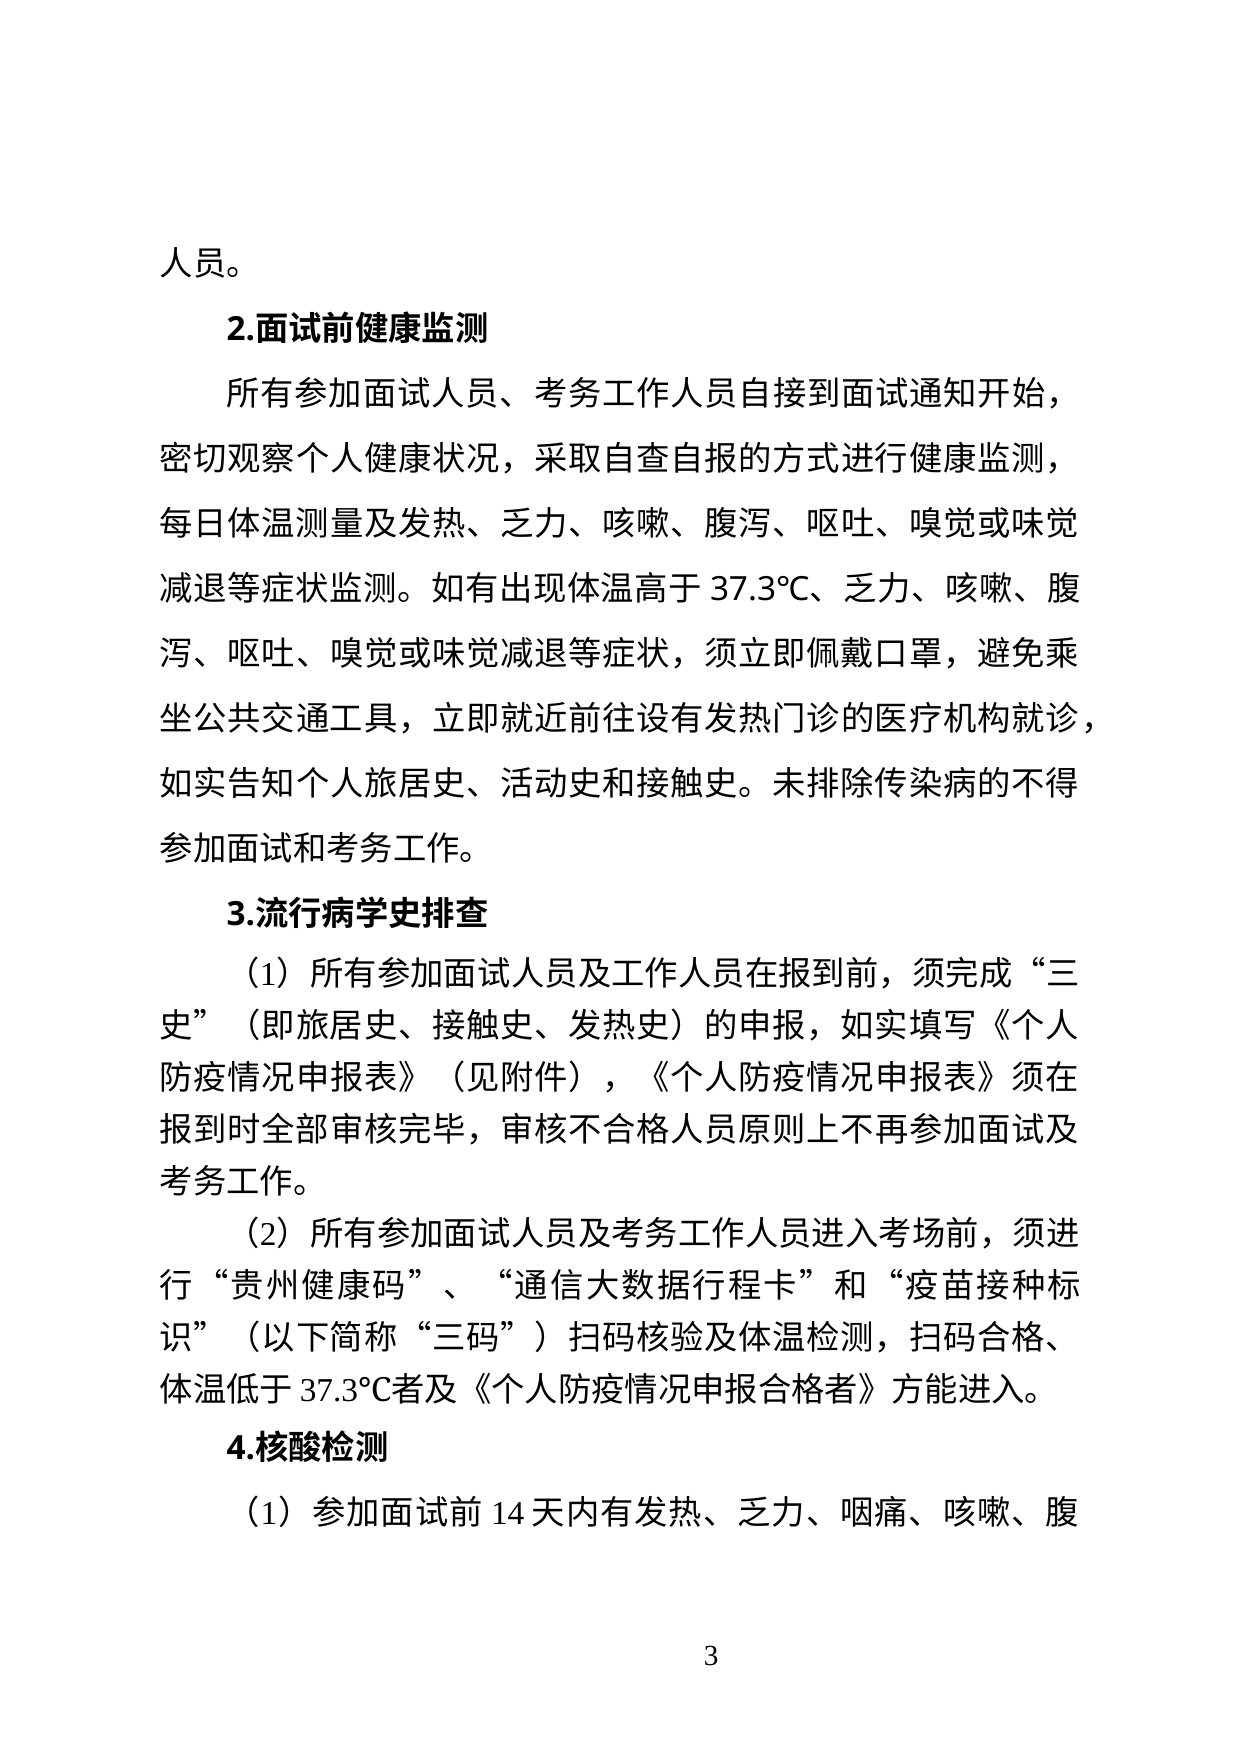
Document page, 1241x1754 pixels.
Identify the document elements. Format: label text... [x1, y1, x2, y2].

text 2.面试前健康监测 [159, 293, 1081, 358]
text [159, 228, 1081, 293]
text 所有参加面试人员、考务工作人员自接到面试通知开始，密切观察个人健康状况，采取自查自报的方式进行健康监测，每日体温测量及发热、乏力、咳嗽、腹泻、呕吐、嗅觉或味觉减退等症状监测。如有出现体温高于37.3℃、乏力、咳嗽、腹泻、呕吐、嗅觉或味觉减退等症状，须立即佩戴口罩，避免乘坐公共交通工具，立即就近前往设有发热门诊的医疗机构就诊，如实告知个人旅居史、活动史和接触史。未排除传染病的不得参加面试和考务工作。 [159, 358, 1081, 878]
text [159, 1477, 1081, 1542]
text （1）所有参加面试人员及工作人员在报到前，须完成“三史”（即旅居史、接触史、发热史）的申报，如实填写《个人防疫情况申报表》（见附件），《个人防疫情况申报表》须在报到时全部审核完毕，审核不合格人员原则上不再参加面试及考务工作。 [159, 943, 1081, 1204]
text 4.核酸检测 [159, 1412, 1081, 1477]
text 3.流行病学史排查 [159, 878, 1081, 943]
text （2）所有参加面试人员及考务工作人员进入考场前，须进行“贵州健康码”、“通信大数据行程卡”和“疫苗接种标识”（以下简称“三码”）扫码核验及体温检测，扫码合格、体温低于37.3℃者及《个人防疫情况申报合格者》方能进入。 [159, 1204, 1081, 1412]
